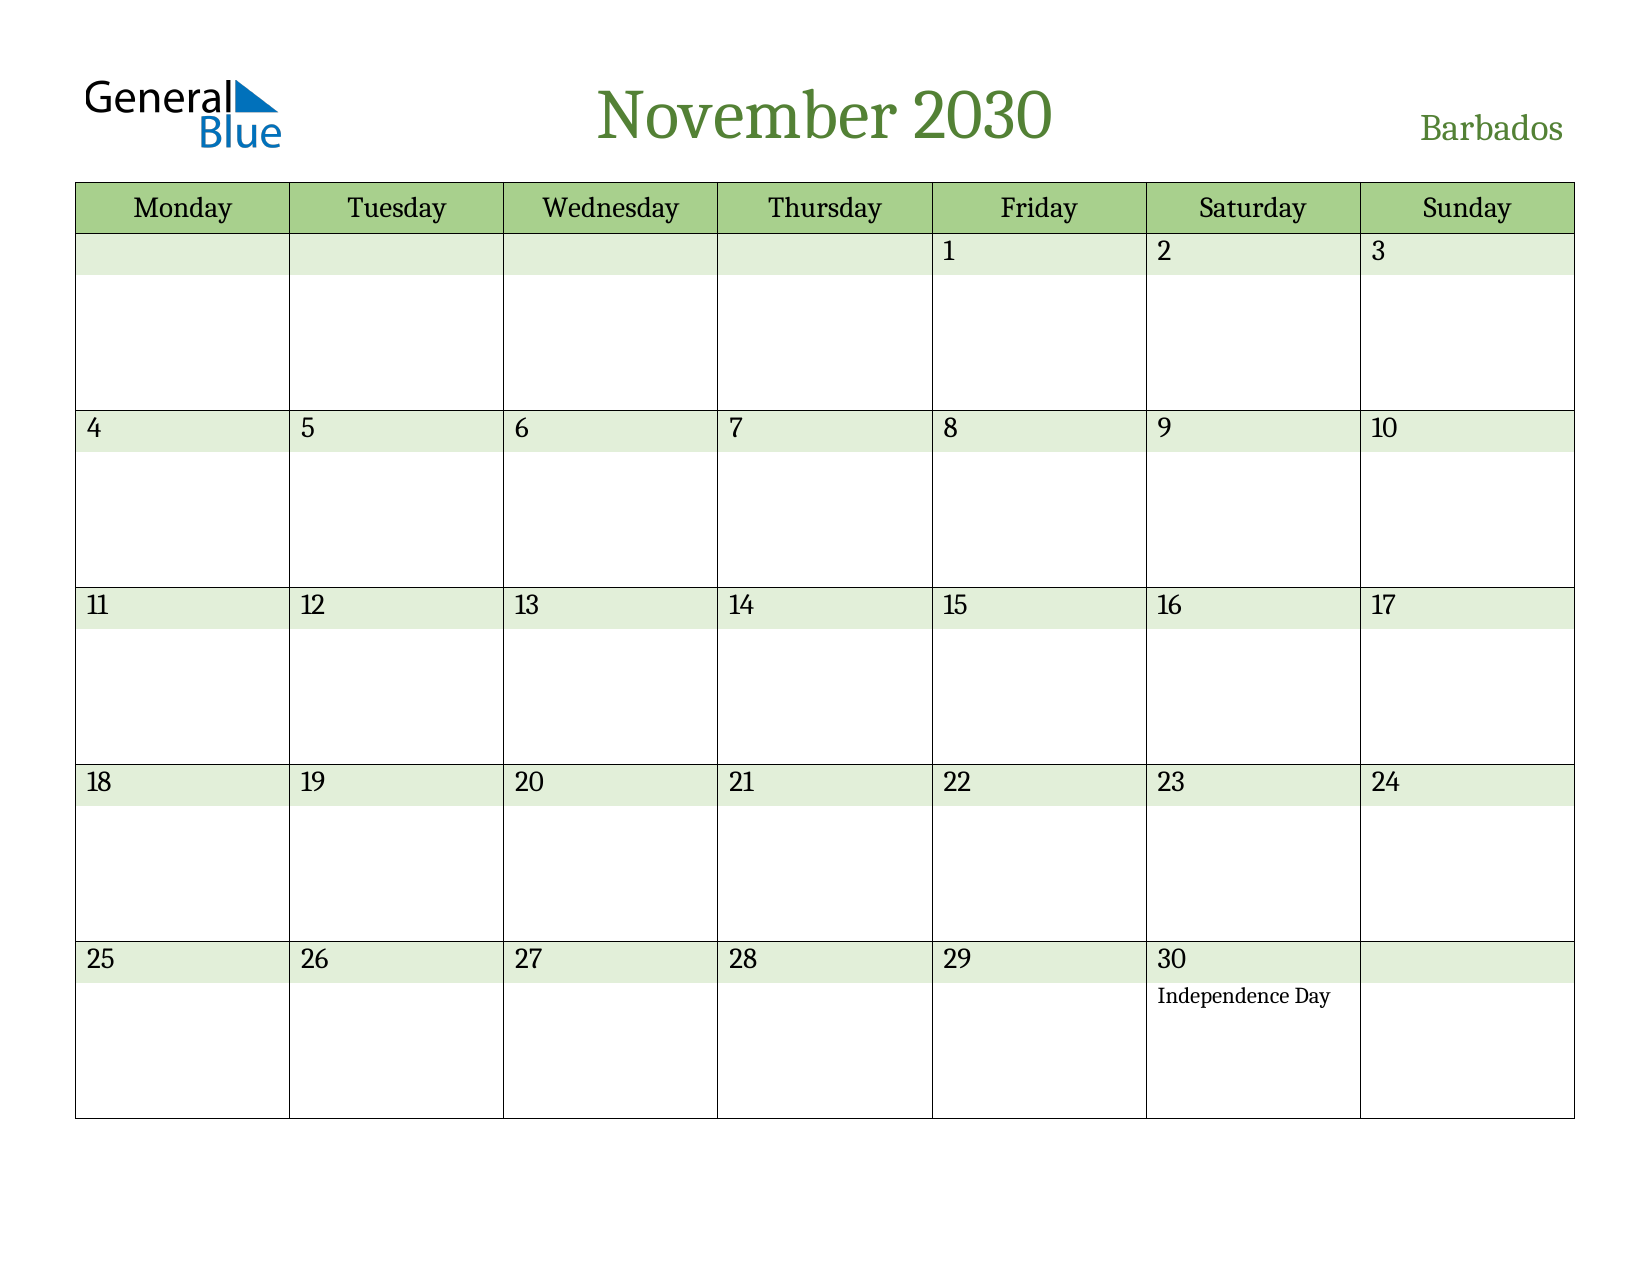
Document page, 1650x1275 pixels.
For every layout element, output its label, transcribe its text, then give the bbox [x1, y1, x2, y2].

table_cell Saturday [1147, 183, 1360, 233]
table_cell [1361, 275, 1574, 410]
table_cell 19 [290, 765, 503, 806]
table_cell [504, 806, 717, 941]
table_cell Independence Day [1147, 983, 1360, 1118]
table_cell 9 [1147, 411, 1360, 452]
table_cell Wednesday [504, 183, 717, 233]
table_cell [718, 234, 932, 275]
table_cell [718, 275, 932, 410]
table_cell [933, 452, 1146, 587]
table_cell [290, 806, 503, 941]
table_cell 4 [76, 411, 289, 452]
table_cell 11 [76, 588, 289, 629]
table_cell 28 [718, 942, 932, 983]
table_cell [1361, 942, 1574, 983]
table_cell 18 [76, 765, 289, 806]
table_cell [76, 806, 289, 941]
table_cell 25 [76, 942, 289, 983]
table_cell 5 [290, 411, 503, 452]
table_cell 1 [933, 234, 1146, 275]
table_cell 8 [933, 411, 1146, 452]
table_cell [718, 629, 932, 764]
table_header November 2030 [504, 75, 1146, 182]
table_cell [1361, 629, 1574, 764]
table_cell 20 [504, 765, 717, 806]
table_cell Thursday [718, 183, 932, 233]
table_cell [76, 983, 289, 1118]
table_cell Friday [933, 183, 1146, 233]
table_cell [933, 275, 1146, 410]
table_cell 6 [504, 411, 717, 452]
table_cell Tuesday [290, 183, 503, 233]
table_cell [504, 234, 717, 275]
table_cell [1147, 452, 1360, 587]
table_cell [1361, 806, 1574, 941]
table_cell 23 [1147, 765, 1360, 806]
table_cell 22 [933, 765, 1146, 806]
table_cell [504, 452, 717, 587]
table_cell [76, 629, 289, 764]
table_cell [76, 275, 289, 410]
table_cell [504, 983, 717, 1118]
picture [86, 80, 281, 148]
table_header [76, 75, 503, 182]
table_cell 7 [718, 411, 932, 452]
table_cell [504, 275, 717, 410]
table_cell 17 [1361, 588, 1574, 629]
table_cell 12 [290, 588, 503, 629]
table_cell [76, 234, 289, 275]
table_cell [718, 806, 932, 941]
table_cell 15 [933, 588, 1146, 629]
table_cell 13 [504, 588, 717, 629]
table_cell 2 [1147, 234, 1360, 275]
table_cell [1147, 275, 1360, 410]
table_cell [290, 275, 503, 410]
table_cell Monday [76, 183, 289, 233]
table_cell 14 [718, 588, 932, 629]
table_cell 21 [718, 765, 932, 806]
table_cell 24 [1361, 765, 1574, 806]
table_cell [290, 452, 503, 587]
table_cell 16 [1147, 588, 1360, 629]
table_cell [290, 234, 503, 275]
table_cell 10 [1361, 411, 1574, 452]
table_cell [933, 629, 1146, 764]
table_cell Sunday [1361, 183, 1574, 233]
table_cell 27 [504, 942, 717, 983]
table_cell [76, 452, 289, 587]
table_cell 29 [933, 942, 1146, 983]
table_cell 26 [290, 942, 503, 983]
table_cell 30 [1147, 942, 1360, 983]
table_cell [504, 629, 717, 764]
table_cell 3 [1361, 234, 1574, 275]
table_cell [1147, 806, 1360, 941]
table_cell [933, 983, 1146, 1118]
table_header Barbados [1146, 75, 1574, 182]
table_cell [1147, 629, 1360, 764]
table_cell [1361, 983, 1574, 1118]
table_cell [290, 983, 503, 1118]
table_cell [718, 983, 932, 1118]
table_cell [1361, 452, 1574, 587]
table_cell [933, 806, 1146, 941]
table_cell [290, 629, 503, 764]
table_cell [718, 452, 932, 587]
